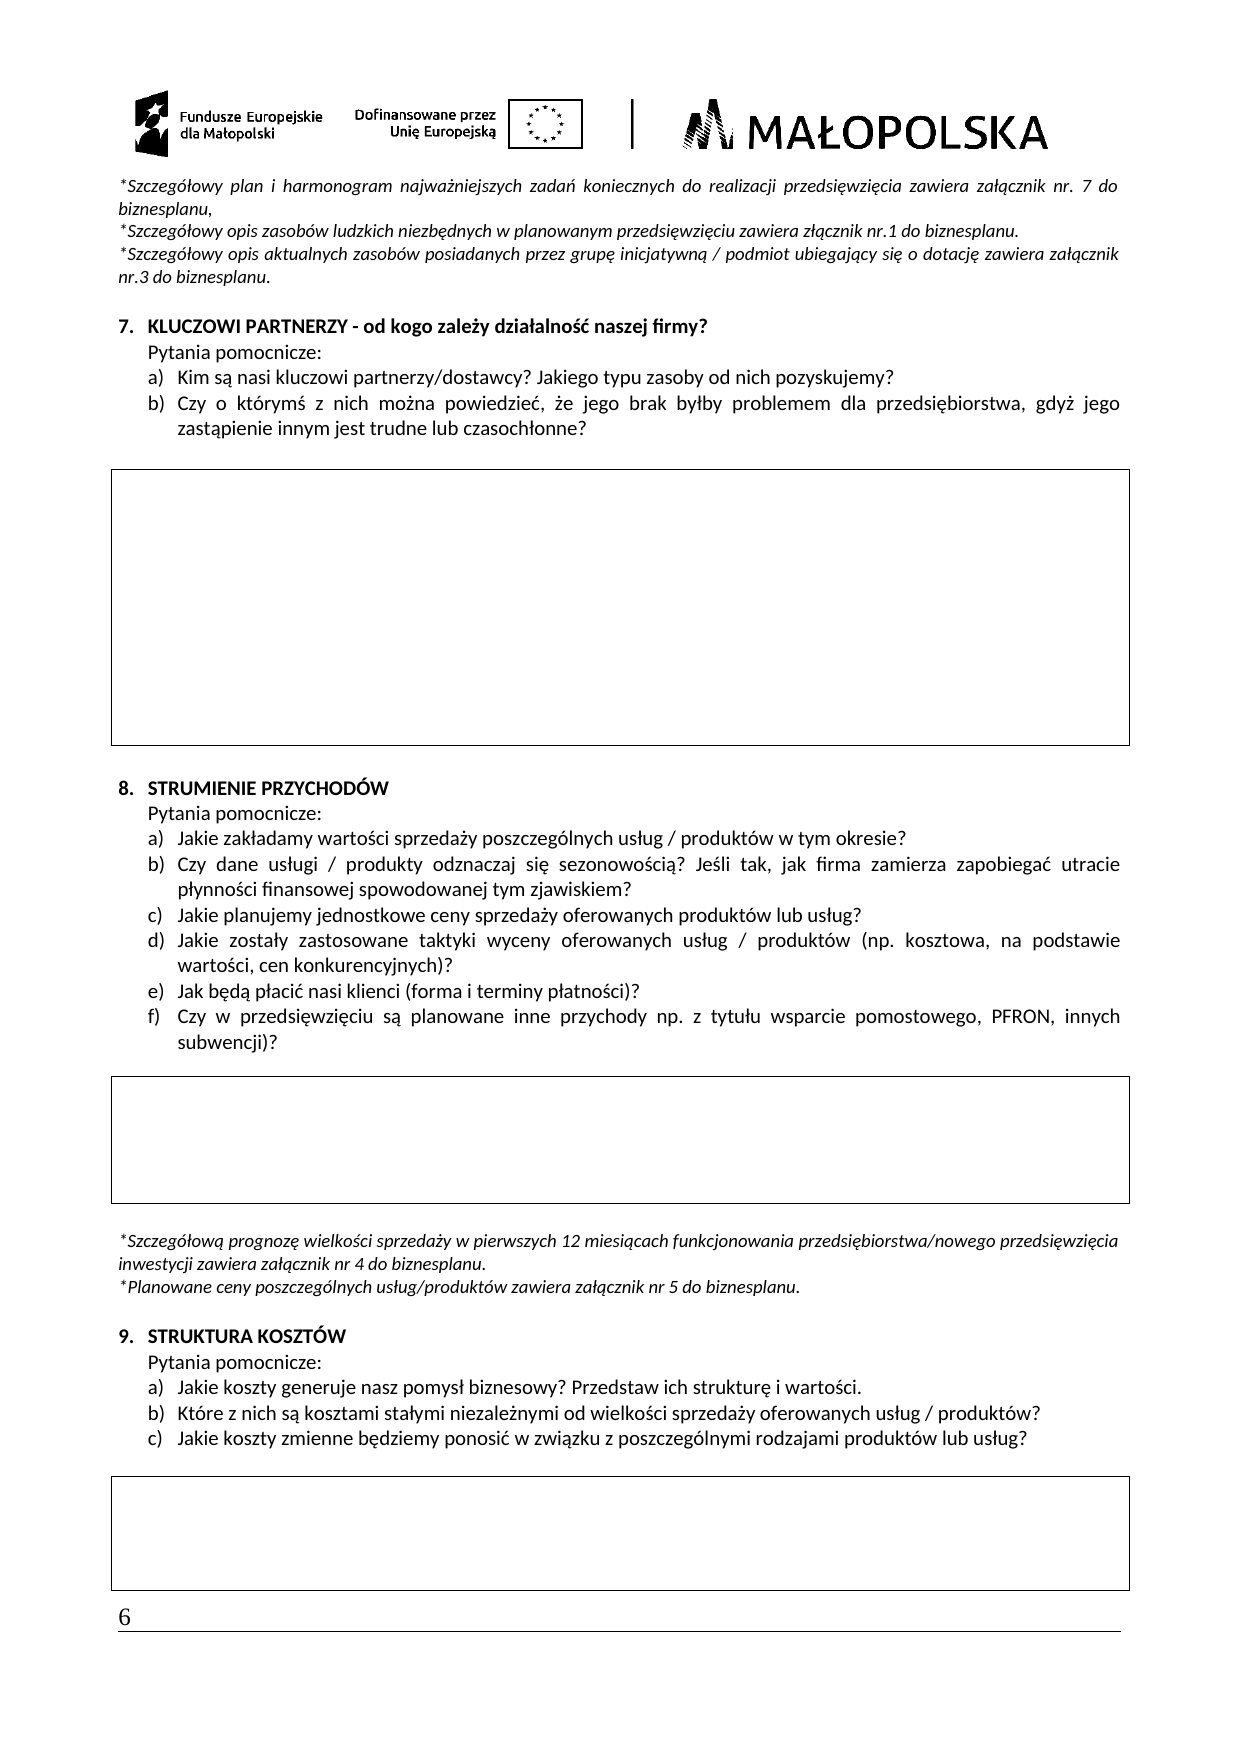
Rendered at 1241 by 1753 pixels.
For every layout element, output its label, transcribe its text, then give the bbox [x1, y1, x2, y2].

text Pytania pomocnicze: [148, 800, 1122, 826]
list Jakie planujemy jednostkowe ceny sprzedaży oferowanych produktów lub usług? [148, 902, 1122, 927]
list Jakie koszty zmienne będziemy ponosić w związku z poszczególnymi rodzajami produktów lub usług? [148, 1425, 1122, 1451]
list Jakie zakładamy wartości sprzedaży poszczególnych usług / produktów w tym okresie? [148, 826, 1122, 851]
list STRUMIENIE PRZYCHODÓW [118, 775, 1122, 800]
text *Planowane ceny poszczególnych usług/produktów zawiera załącznik nr 5 do biznesplanu. [118, 1275, 1122, 1298]
list Jakie koszty generuje nasz pomysł biznesowy? Przedstaw ich strukturę i wartości. [148, 1374, 1122, 1400]
table_header [112, 1477, 1129, 1590]
picture [118, 73, 1064, 118]
list Pytania pomocnicze: [148, 339, 1122, 364]
text *Szczegółową prognozę wielkości sprzedaży w pierwszych 12 miesiącach funkcjonowania przedsiębiorstwa/nowego przedsięwzięcia inwestycji zawiera załącznik nr 4 do biznesplanu. [118, 1229, 1122, 1275]
text *Szczegółowy opis zasobów ludzkich niezbędnych w planowanym przedsięwzięciu zawiera złącznik nr.1 do biznesplanu. [118, 219, 1122, 242]
table_header [112, 1077, 1129, 1203]
list Jak będą płacić nasi klienci (forma i terminy płatności)? [148, 978, 1122, 1003]
text *Szczegółowy plan i harmonogram najważniejszych zadań koniecznych do realizacji przedsięwzięcia zawiera załącznik nr. 7 do biznesplanu, [118, 118, 1122, 219]
list Czy o którymś z nich można powiedzieć, że jego brak byłby problemem dla przedsiębiorstwa, gdyż jego zastąpienie innym jest trudne lub czasochłonne? [148, 390, 1122, 441]
list Kim są nasi kluczowi partnerzy/dostawcy? Jakiego typu zasoby od nich pozyskujemy? [148, 364, 1122, 390]
list Które z nich są kosztami stałymi niezależnymi od wielkości sprzedaży oferowanych usług / produktów? [148, 1400, 1122, 1425]
text *Szczegółowy opis aktualnych zasobów posiadanych przez grupę inicjatywną / podmiot ubiegający się o dotację zawiera załącznik nr.3 do biznesplanu. [118, 242, 1122, 288]
list Pytania pomocnicze: [148, 1349, 1122, 1374]
list STRUKTURA KOSZTÓW [118, 1323, 1122, 1349]
list KLUCZOWI PARTNERZY - od kogo zależy działalność naszej firmy? [118, 314, 1122, 339]
table_header [112, 470, 1129, 745]
list Jakie zostały zastosowane taktyki wyceny oferowanych usług / produktów (np. kosztowa, na podstawie wartości, cen konkurencyjnych)? [148, 927, 1122, 978]
list Czy w przedsięwzięciu są planowane inne przychody np. z tytułu wsparcie pomostowego, PFRON, innych subwencji)? [148, 1003, 1122, 1054]
list Czy dane usługi / produkty odznaczaj się sezonowością? Jeśli tak, jak firma zamierza zapobiegać utracie płynności finansowej spowodowanej tym zjawiskiem? [148, 851, 1122, 902]
